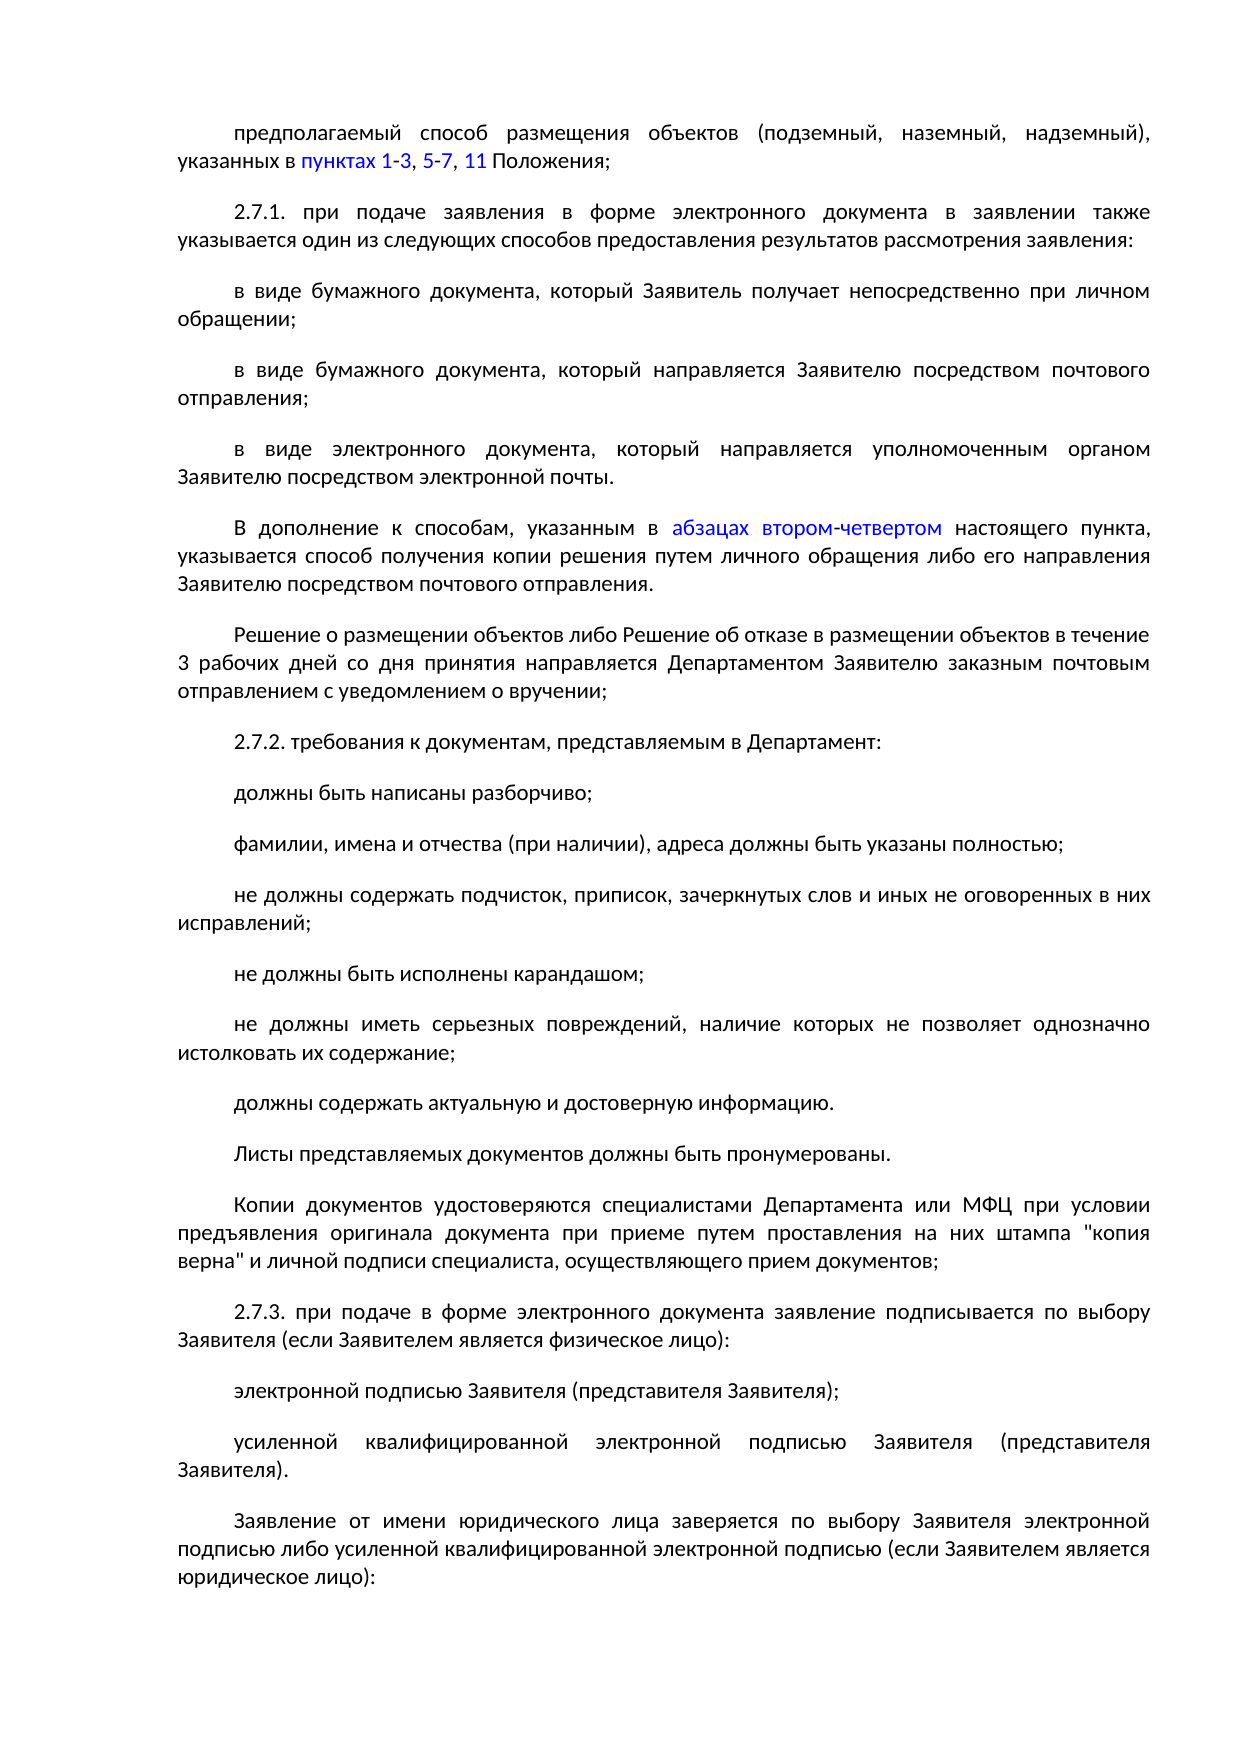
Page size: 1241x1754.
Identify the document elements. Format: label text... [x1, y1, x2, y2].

text в виде электронного документа, который направляется уполномоченным органом Заявителю посредством электронной почты. [177, 434, 1152, 490]
text не должны иметь серьезных повреждений, наличие которых не позволяет однозначно истолковать их содержание; [177, 1009, 1152, 1066]
text 2.7.2. требования к документам, представляемым в Департамент: [177, 727, 1152, 755]
text не должны быть исполнены карандашом; [177, 959, 1152, 987]
text 2.7.3. при подаче в форме электронного документа заявление подписывается по выбору Заявителя (если Заявителем является физическое лицо): [177, 1297, 1152, 1353]
text Заявление от имени юридического лица заверяется по выбору Заявителя электронной подписью либо усиленной квалифицированной электронной подписью (если Заявителем является юридическое лицо): [177, 1506, 1152, 1590]
text В дополнение к способам, указанным в абзацах втором-четвертом настоящего пункта, указывается способ получения копии решения путем личного обращения либо его направления Заявителю посредством почтового отправления. [177, 513, 1152, 597]
text Копии документов удостоверяются специалистами Департамента или МФЦ при условии предъявления оригинала документа при приеме путем проставления на них штампа "копия верна" и личной подписи специалиста, осуществляющего прием документов; [177, 1190, 1152, 1274]
text в виде бумажного документа, который направляется Заявителю посредством почтового отправления; [177, 355, 1152, 411]
text в виде бумажного документа, который Заявитель получает непосредственно при личном обращении; [177, 276, 1152, 332]
text 2.7.1. при подаче заявления в форме электронного документа в заявлении также указывается один из следующих способов предоставления результатов рассмотрения заявления: [177, 197, 1152, 253]
text Листы представляемых документов должны быть пронумерованы. [177, 1139, 1152, 1167]
text не должны содержать подчисток, приписок, зачеркнутых слов и иных не оговоренных в них исправлений; [177, 880, 1152, 936]
text должны быть написаны разборчиво; [177, 778, 1152, 806]
text усиленной квалифицированной электронной подписью Заявителя (представителя Заявителя). [177, 1427, 1152, 1483]
text Решение о размещении объектов либо Решение об отказе в размещении объектов в течение 3 рабочих дней со дня принятия направляется Департаментом Заявителю заказным почтовым отправлением с уведомлением о вручении; [177, 620, 1152, 704]
text фамилии, имена и отчества (при наличии), адреса должны быть указаны полностью; [177, 829, 1152, 857]
text предполагаемый способ размещения объектов (подземный, наземный, надземный), указанных в пунктах 1-3, 5-7, 11 Положения; [177, 118, 1152, 174]
text электронной подписью Заявителя (представителя Заявителя); [177, 1376, 1152, 1404]
text должны содержать актуальную и достоверную информацию. [177, 1088, 1152, 1117]
